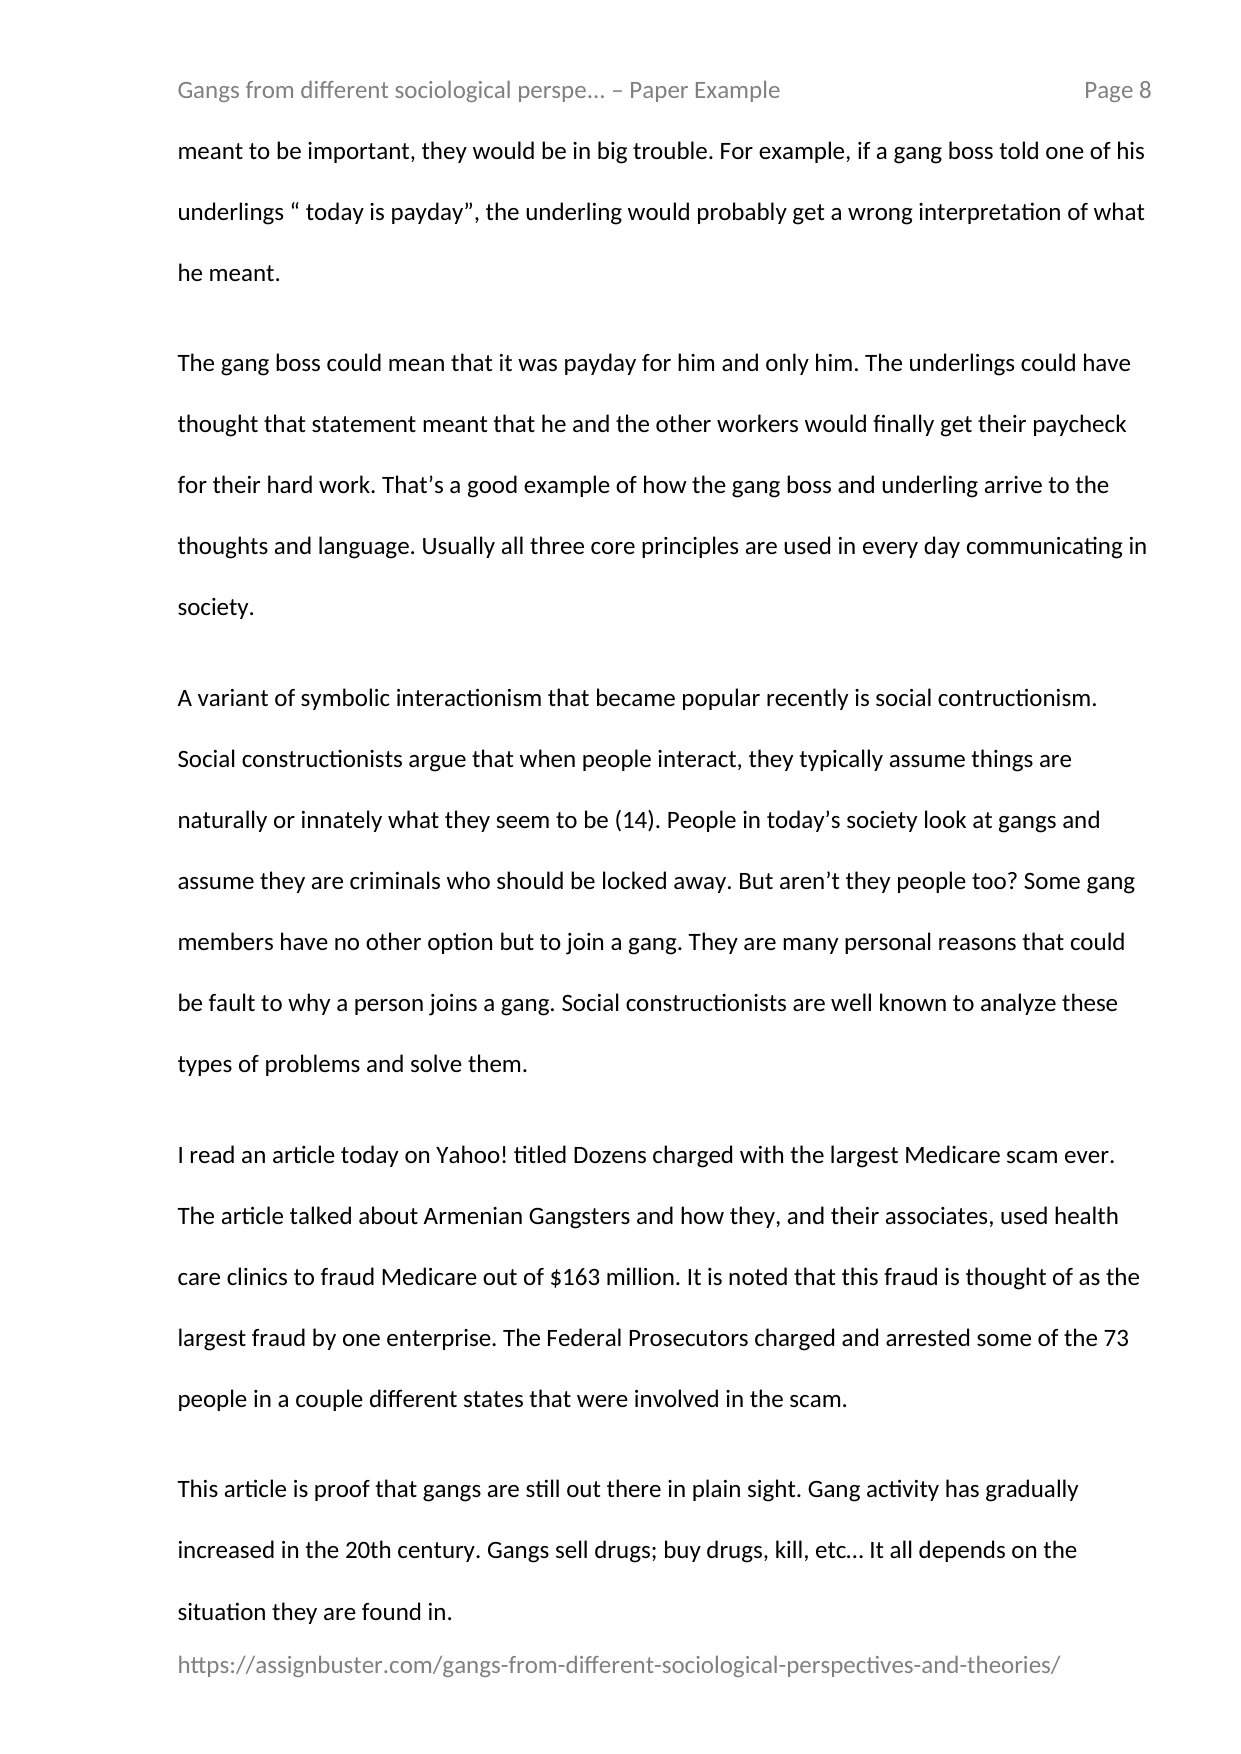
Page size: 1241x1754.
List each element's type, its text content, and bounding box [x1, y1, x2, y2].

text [177, 135, 1152, 287]
text This article is proof that gangs are still out there in plain sight. Gang activity has gradually increased in the 20th century. Gangs sell drugs; buy drugs, kill, etc… It all depends on the situation they are found in. [177, 1473, 1152, 1626]
text The gang boss could mean that it was payday for him and only him. The underlings could have thought that statement meant that he and the other workers would finally get their paycheck for their hard work. That’s a good example of how the gang boss and underling arrive to the thoughts and language. Usually all three core principles are used in every day communicating in society. [177, 347, 1152, 622]
text A variant of symbolic interactionism that became popular recently is social contructionism. Social constructionists argue that when people interact, they typically assume things are naturally or innately what they seem to be (14). People in today’s society look at gangs and assume they are criminals who should be locked away. But aren’t they people too? Some gang members have no other option but to join a gang. They are many personal reasons that could be fault to why a person joins a gang. Social constructionists are well known to analyze these types of problems and solve them. [177, 682, 1152, 1079]
text I read an article today on Yahoo! titled Dozens charged with the largest Medicare scam ever. The article talked about Armenian Gangsters and how they, and their associates, used health care clinics to fraud Medicare out of $163 million. It is noted that this fraud is thought of as the largest fraud by one enterprise. The Federal Prosecutors charged and arrested some of the 73 people in a couple different states that were involved in the scam. [177, 1139, 1152, 1413]
